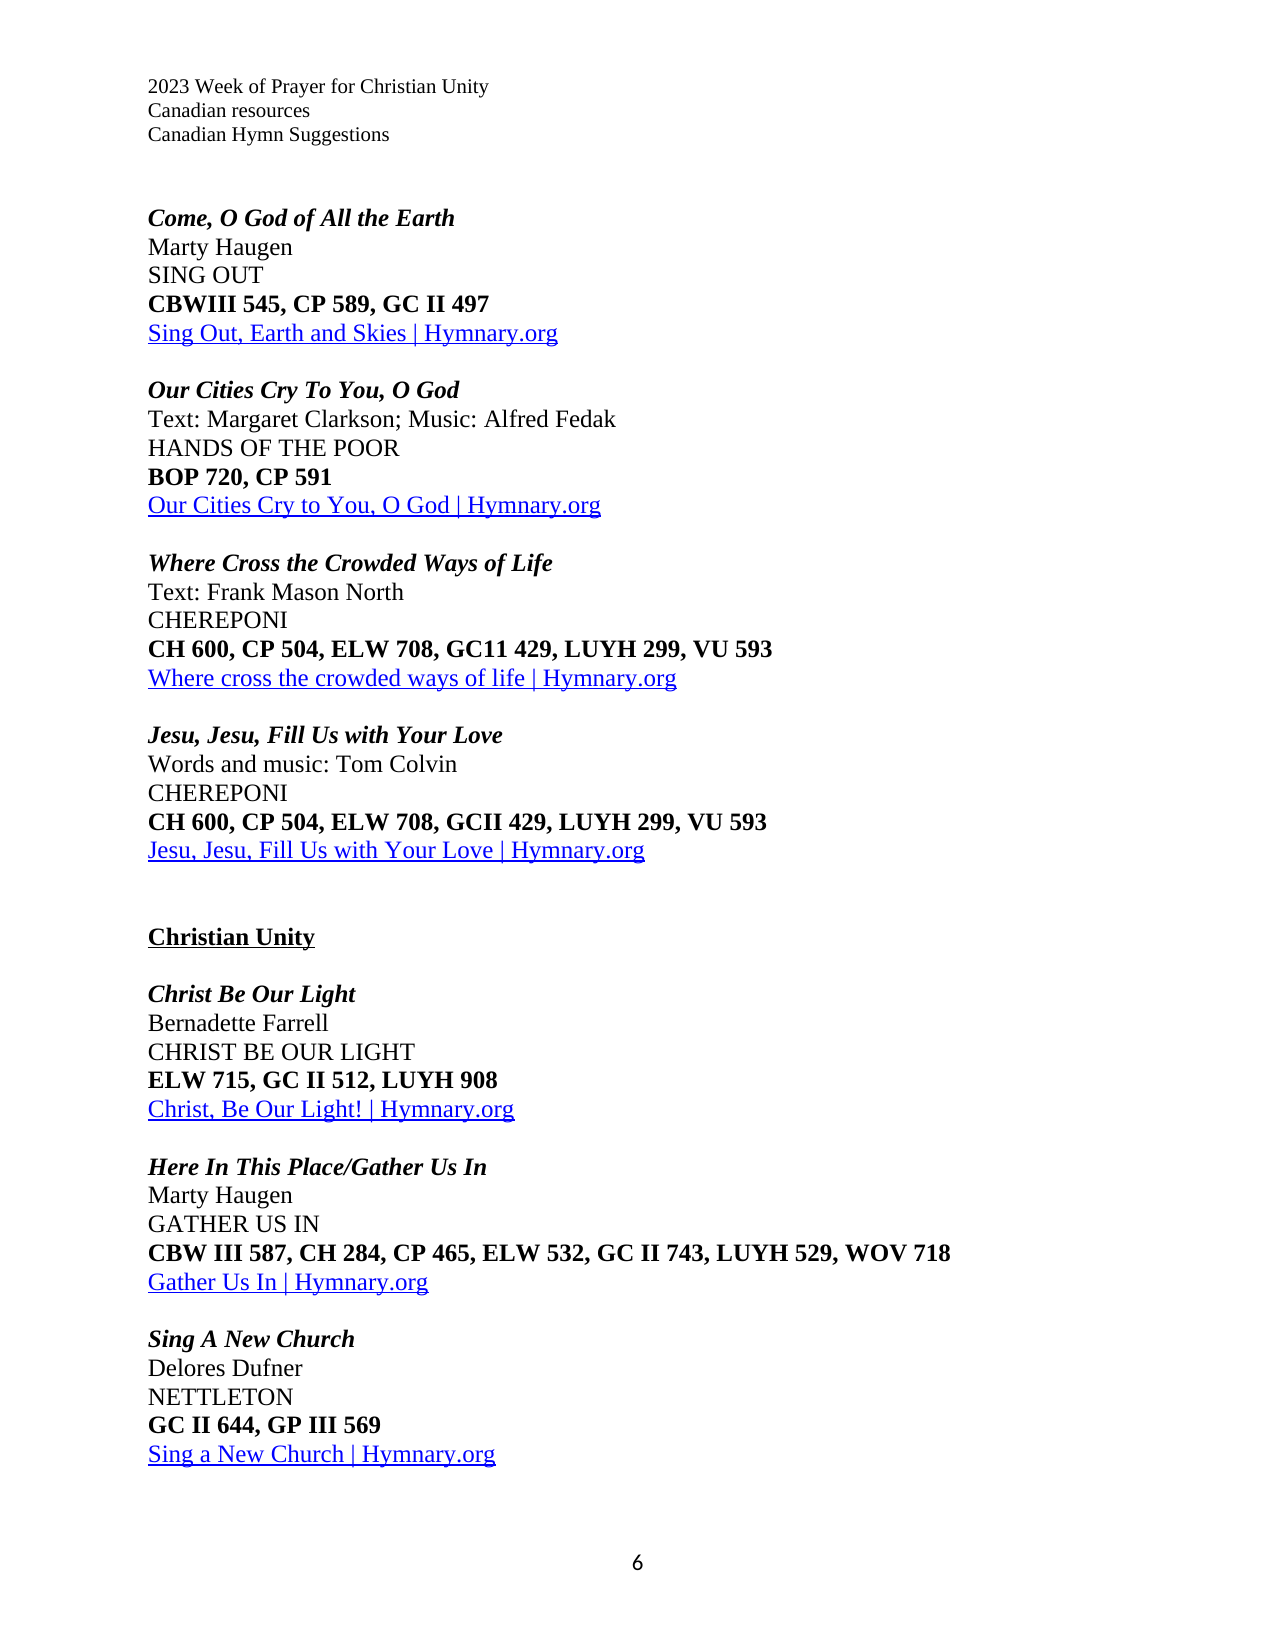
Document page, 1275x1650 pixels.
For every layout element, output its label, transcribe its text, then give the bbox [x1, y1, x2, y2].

text Sing a New Church | Hymnary.org [148, 1439, 1127, 1468]
text Words and music: Tom Colvin [148, 749, 1127, 778]
text Here In This Place/Gather Us In [148, 1152, 1127, 1180]
text Delores Dufner [148, 1353, 1127, 1382]
text Our Cities Cry to You, O God | Hymnary.org [148, 490, 1127, 519]
text Bernadette Farrell [148, 1008, 1127, 1037]
text Gather Us In | Hymnary.org [148, 1267, 1127, 1295]
text Christ Be Our Light [148, 979, 1127, 1008]
text NETTLETON [148, 1382, 1127, 1410]
text Text: Frank Mason North [148, 577, 1127, 605]
text Marty Haugen [148, 1180, 1127, 1209]
text HANDS OF THE POOR [148, 433, 1127, 462]
text CBWIII 545, CP 589, GC II 497 [148, 289, 1127, 318]
text CHEREPONI [148, 605, 1127, 634]
text Text: Margaret Clarkson; Music: Alfred Fedak [148, 404, 1127, 433]
text Jesu, Jesu, Fill Us with Your Love | Hymnary.org [148, 835, 1127, 864]
text GATHER US IN [148, 1209, 1127, 1238]
text CBW III 587, CH 284, CP 465, ELW 532, GC II 743, LUYH 529, WOV 718 [148, 1238, 1127, 1267]
text Christ, Be Our Light! | Hymnary.org [148, 1094, 1127, 1123]
text SING OUT [148, 260, 1127, 289]
text CH 600, CP 504, ELW 708, GCII 429, LUYH 299, VU 593 [148, 807, 1127, 835]
text CHEREPONI [148, 778, 1127, 807]
text Sing Out, Earth and Skies | Hymnary.org [148, 318, 1127, 347]
text Jesu, Jesu, Fill Us with Your Love [148, 720, 1127, 749]
text Where Cross the Crowded Ways of Life [148, 548, 1127, 577]
text Sing A New Church [148, 1324, 1127, 1353]
text CHRIST BE OUR LIGHT [148, 1037, 1127, 1065]
text Where cross the crowded ways of life | Hymnary.org [148, 663, 1127, 692]
text CH 600, CP 504, ELW 708, GC11 429, LUYH 299, VU 593 [148, 634, 1127, 663]
text ELW 715, GC II 512, LUYH 908 [148, 1065, 1127, 1094]
text Marty Haugen [148, 232, 1127, 260]
text Our Cities Cry To You, O God [148, 375, 1127, 404]
text BOP 720, CP 591 [148, 462, 1127, 490]
text Come, O God of All the Earth [148, 203, 1127, 232]
text GC II 644, GP III 569 [148, 1410, 1127, 1439]
text Christian Unity [148, 922, 1127, 950]
